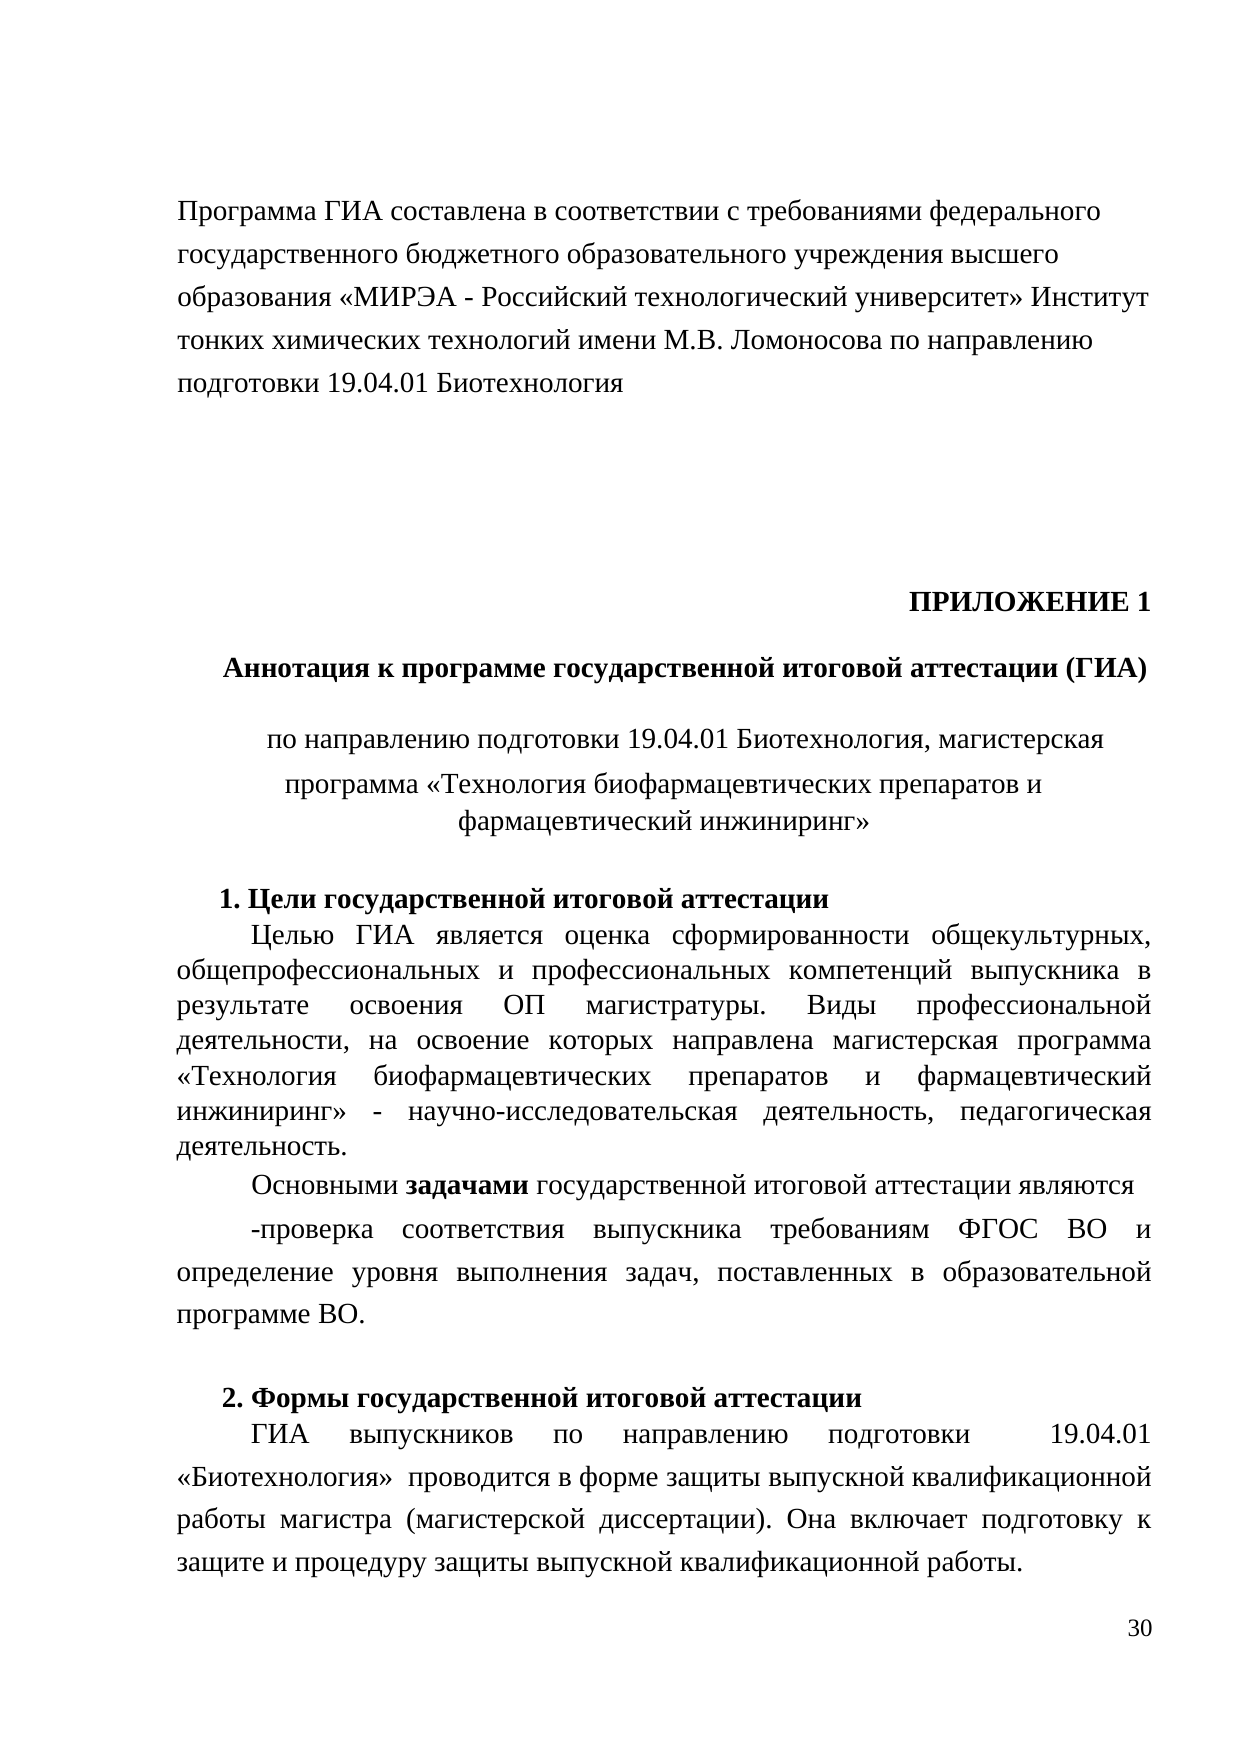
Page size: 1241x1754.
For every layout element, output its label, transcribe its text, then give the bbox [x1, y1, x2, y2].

text ГИА выпускников по направлению подготовки 19.04.01 «Биотехнология» проводится в форме защиты выпускной квалификационной работы магистра (магистерской диссертации). Она включает подготовку к защите и процедуру защиты выпускной квалификационной работы. [176, 1416, 1152, 1577]
text Целью ГИА является оценка сформированности общекультурных, общепрофессиональных и профессиональных компетенций выпускника в результате освоения ОП магистратуры. Виды профессиональной деятельности, на освоение которых направлена магистерская программа «Технология биофармацевтических препаратов и фармацевтический инжиниринг» - научно-исследовательская деятельность, педагогическая деятельность. [176, 917, 1152, 1162]
text Программа ГИА составлена в соответствии с требованиями федерального государственного бюджетного образовательного учреждения высшего образования «МИРЭА - Российский технологический университет» Институт тонких химических технологий имени М.В. Ломоносова по направлению подготовки 19.04.01 Биотехнология [177, 193, 1153, 399]
text ПРИЛОЖЕНИЕ 1 [162, 584, 1151, 617]
subtitle 1. Цели государственной итоговой аттестации [218, 881, 1158, 915]
subtitle 2. Формы государственной итоговой аттестации [222, 1381, 1158, 1414]
subtitle Аннотация к программе государственной итоговой аттестации (ГИА) [223, 650, 1158, 683]
text по направлению подготовки 19.04.01 Биотехнология, магистерская [267, 722, 1152, 755]
text Основными задачами государственной итоговой аттестации являются [251, 1167, 1152, 1201]
text программа «Технология биофармацевтических препаратов и фармацевтический инжиниринг» [182, 766, 1145, 837]
text -проверка соответствия выпускника требованиям ФГОС ВО и определение уровня выполнения задач, поставленных в образовательной программе ВО. [176, 1211, 1152, 1330]
